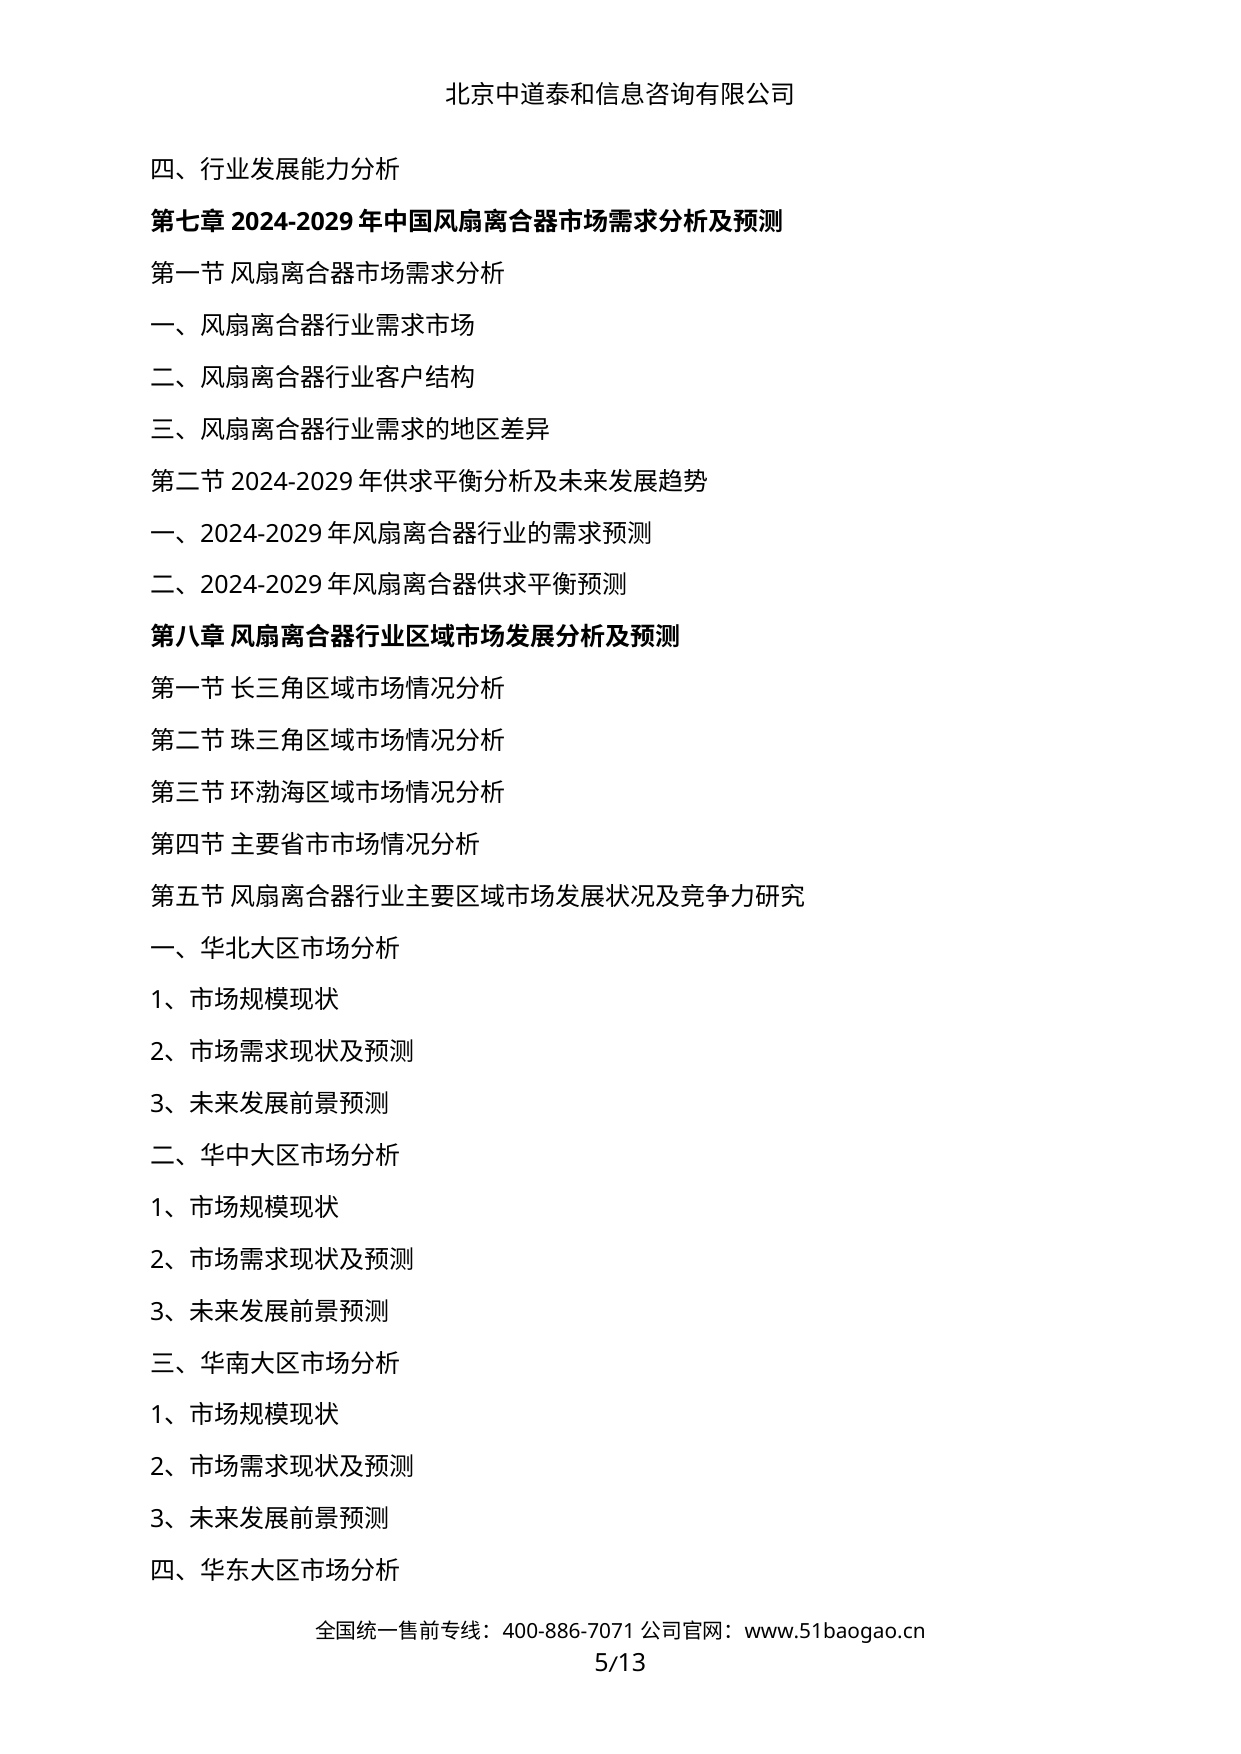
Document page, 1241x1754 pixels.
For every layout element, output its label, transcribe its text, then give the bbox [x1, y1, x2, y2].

text 二、风扇离合器行业客户结构 [150, 357, 1090, 394]
text 一、风扇离合器行业需求市场 [150, 306, 1090, 342]
text 二、2024-2029年风扇离合器供求平衡预测 [150, 565, 1090, 601]
text 一、2024-2029年风扇离合器行业的需求预测 [150, 513, 1090, 549]
text 3、未来发展前景预测 [150, 1499, 1090, 1535]
text 第一节 风扇离合器市场需求分析 [150, 254, 1090, 290]
text 四、华东大区市场分析 [150, 1551, 1090, 1587]
text 1、市场规模现状 [150, 1395, 1090, 1431]
text 第八章 风扇离合器行业区域市场发展分析及预测 [150, 617, 1090, 653]
text 第一节 长三角区域市场情况分析 [150, 669, 1090, 705]
text 2、市场需求现状及预测 [150, 1447, 1090, 1483]
text 第二节 珠三角区域市场情况分析 [150, 721, 1090, 757]
text 二、华中大区市场分析 [150, 1136, 1090, 1172]
text 1、市场规模现状 [150, 980, 1090, 1016]
text 三、风扇离合器行业需求的地区差异 [150, 409, 1090, 446]
text 2、市场需求现状及预测 [150, 1239, 1090, 1276]
text 四、行业发展能力分析 [150, 150, 1090, 186]
text 一、华北大区市场分析 [150, 928, 1090, 964]
text 3、未来发展前景预测 [150, 1084, 1090, 1120]
text 3、未来发展前景预测 [150, 1291, 1090, 1327]
text 2、市场需求现状及预测 [150, 1032, 1090, 1068]
text 第五节 风扇离合器行业主要区域市场发展状况及竞争力研究 [150, 876, 1090, 912]
text 第二节 2024-2029年供求平衡分析及未来发展趋势 [150, 461, 1090, 497]
text 第三节 环渤海区域市场情况分析 [150, 772, 1090, 809]
text 第七章 2024-2029年中国风扇离合器市场需求分析及预测 [150, 202, 1090, 238]
text 第四节 主要省市市场情况分析 [150, 824, 1090, 861]
text 1、市场规模现状 [150, 1187, 1090, 1224]
text 三、华南大区市场分析 [150, 1343, 1090, 1379]
